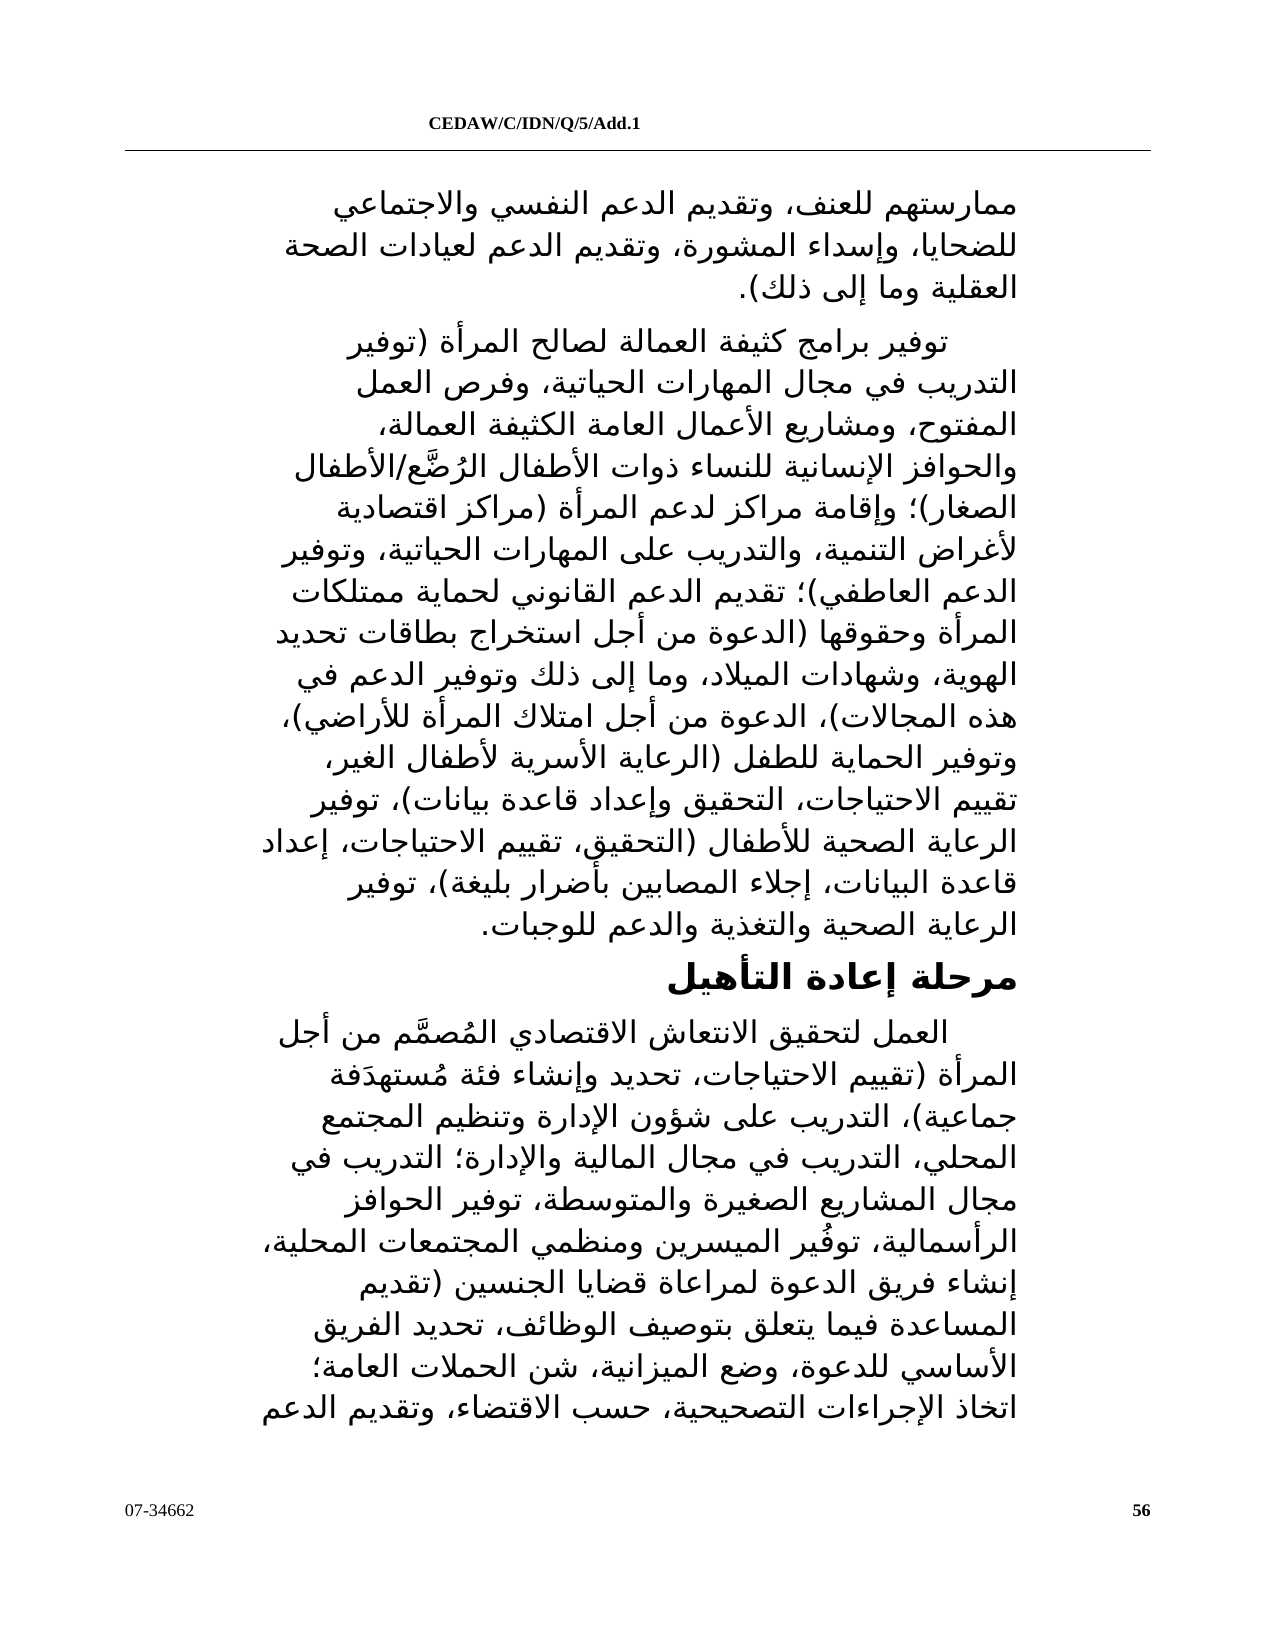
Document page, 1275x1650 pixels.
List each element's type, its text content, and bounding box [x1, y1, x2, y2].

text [256, 181, 1018, 306]
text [256, 1011, 1018, 1427]
text مرحلة إعادة التأهيل [256, 956, 1018, 998]
text توفير برامج كثيفة العمالة لصالح المرأة (توفير التدريب في مجال المهارات الحياتية، وفرص العمل المفتوح، ومشاريع الأعمال العامة الكثيفة العمالة، والحوافز الإنسانية للنساء ذوات الأطفال الرُضَّع/الأطفال الصغار)؛ وإقامة مراكز لدعم المرأة (مراكز اقتصادية لأغراض التنمية، والتدريب على المهارات الحياتية، وتوفير الدعم العاطفي)؛ تقديم الدعم القانوني لحماية ممتلكات المرأة وحقوقها (الدعوة من أجل استخراج بطاقات تحديد الهوية، وشهادات الميلاد، وما إلى ذلك وتوفير الدعم في هذه المجالات)، الدعوة من أجل امتلاك المرأة للأراضي)، وتوفير الحماية للطفل (الرعاية الأسرية لأطفال الغير، تقييم الاحتياجات، التحقيق وإعداد قاعدة بيانات)، توفير الرعاية الصحية للأطفال (التحقيق، تقييم الاحتياجات، إعداد قاعدة البيانات، إجلاء المصابين بأضرار بليغة)، توفير الرعاية الصحية والتغذية والدعم للوجبات. [256, 319, 1018, 944]
